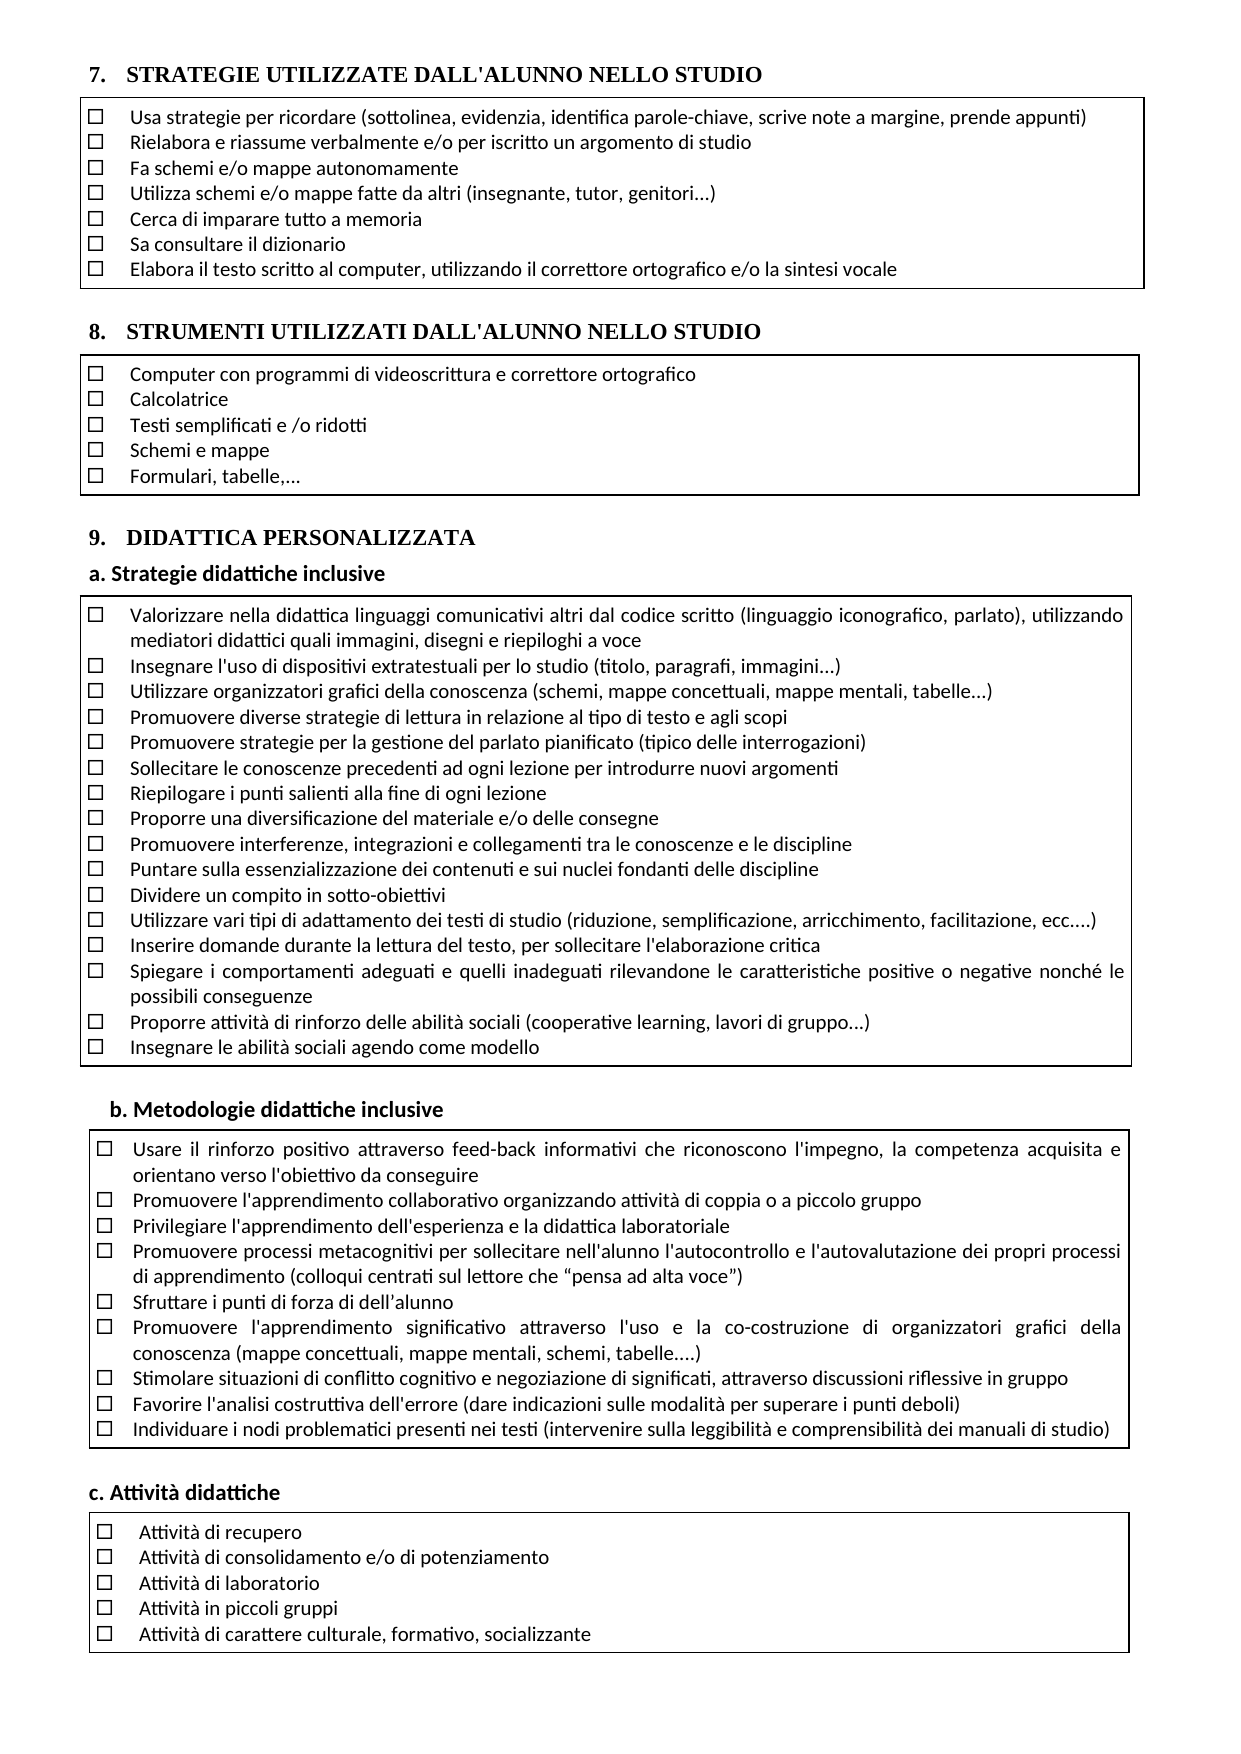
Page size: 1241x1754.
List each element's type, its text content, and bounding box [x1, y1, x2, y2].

list STRATEGIE UTILIZZATE DALL'ALUNNO NELLO STUDIO [89, 61, 1181, 87]
table_header Usare il rinforzo positivo attraverso feed-back informativi che riconoscono l'impegno, la competenza acquisita e orientano verso l'obiettivo da conseguire Promuovere l'apprendimento collaborativo organizzando attività di coppia o a piccolo gruppo Privilegiare l'apprendimento dell'esperienza e la didattica laboratoriale Promuovere processi metacognitivi per sollecitare nell'alunno l'autocontrollo e l'autovalutazione dei propri processi di apprendimento (colloqui centrati sul lettore che “pensa ad alta voce”) Sfruttare i punti di forza di dell’alunno Promuovere l'apprendimento significativo attraverso l'uso e la co-costruzione di organizzatori grafici della conoscenza (mappe concettuali, mappe mentali, schemi, tabelle....) Stimolare situazioni di conflitto cognitivo e negoziazione di significati, attraverso discussioni riflessive in gruppo Favorire l'analisi costruttiva dell'errore (dare indicazioni sulle modalità per superare i punti deboli) Individuare i nodi problematici presenti nei testi (intervenire sulla leggibilità e comprensibilità dei manuali di studio) [90, 1131, 1128, 1447]
table_header Valorizzare nella didattica linguaggi comunicativi altri dal codice scritto (linguaggio iconografico, parlato), utilizzando mediatori didattici quali immagini, disegni e riepiloghi a voce Insegnare l'uso di dispositivi extratestuali per lo studio (titolo, paragrafi, immagini...) Utilizzare organizzatori grafici della conoscenza (schemi, mappe concettuali, mappe mentali, tabelle...) Promuovere diverse strategie di lettura in relazione al tipo di testo e agli scopi Promuovere strategie per la gestione del parlato pianificato (tipico delle interrogazioni) Sollecitare le conoscenze precedenti ad ogni lezione per introdurre nuovi argomenti Riepilogare i punti salienti alla fine di ogni lezione Proporre una diversificazione del materiale e/o delle consegne Promuovere interferenze, integrazioni e collegamenti tra le conoscenze e le discipline Puntare sulla essenzializzazione dei contenuti e sui nuclei fondanti delle discipline Dividere un compito in sotto-obiettivi Utilizzare vari tipi di adattamento dei testi di studio (riduzione, semplificazione, arricchimento, facilitazione, ecc....) Inserire domande durante la lettura del testo, per sollecitare l'elaborazione critica Spiegare i comportamenti adeguati e quelli inadeguati rilevandone le caratteristiche positive o negative nonché le possibili conseguenze Proporre attività di rinforzo delle abilità sociali (cooperative learning, lavori di gruppo...) Insegnare le abilità sociali agendo come modello [81, 597, 1131, 1065]
table_header Computer con programmi di videoscrittura e correttore ortografico Calcolatrice Testi semplificati e /o ridotti Schemi e mappe Formulari, tabelle,... [81, 356, 1138, 494]
list DIDATTICA PERSONALIZZATA [89, 524, 1181, 550]
text b. Metodologie didattiche inclusive [89, 1095, 1181, 1123]
text a. Strategie didattiche inclusive [89, 559, 1181, 588]
table_header Usa strategie per ricordare (sottolinea, evidenzia, identifica parole-chiave, scrive note a margine, prende appunti) Rielabora e riassume verbalmente e/o per iscritto un argomento di studio Fa schemi e/o mappe autonomamente Utilizza schemi e/o mappe fatte da altri (insegnante, tutor, genitori...) Cerca di imparare tutto a memoria Sa consultare il dizionario Elabora il testo scritto al computer, utilizzando il correttore ortografico e/o la sintesi vocale [81, 98, 1143, 288]
text c. Attività didattiche [89, 1478, 1181, 1506]
table_header Attività di recupero Attività di consolidamento e/o di potenziamento Attività di laboratorio Attività in piccoli gruppi Attività di carattere culturale, formativo, socializzante [90, 1513, 1128, 1652]
list STRUMENTI UTILIZZATI DALL'ALUNNO NELLO STUDIO [89, 318, 1181, 344]
